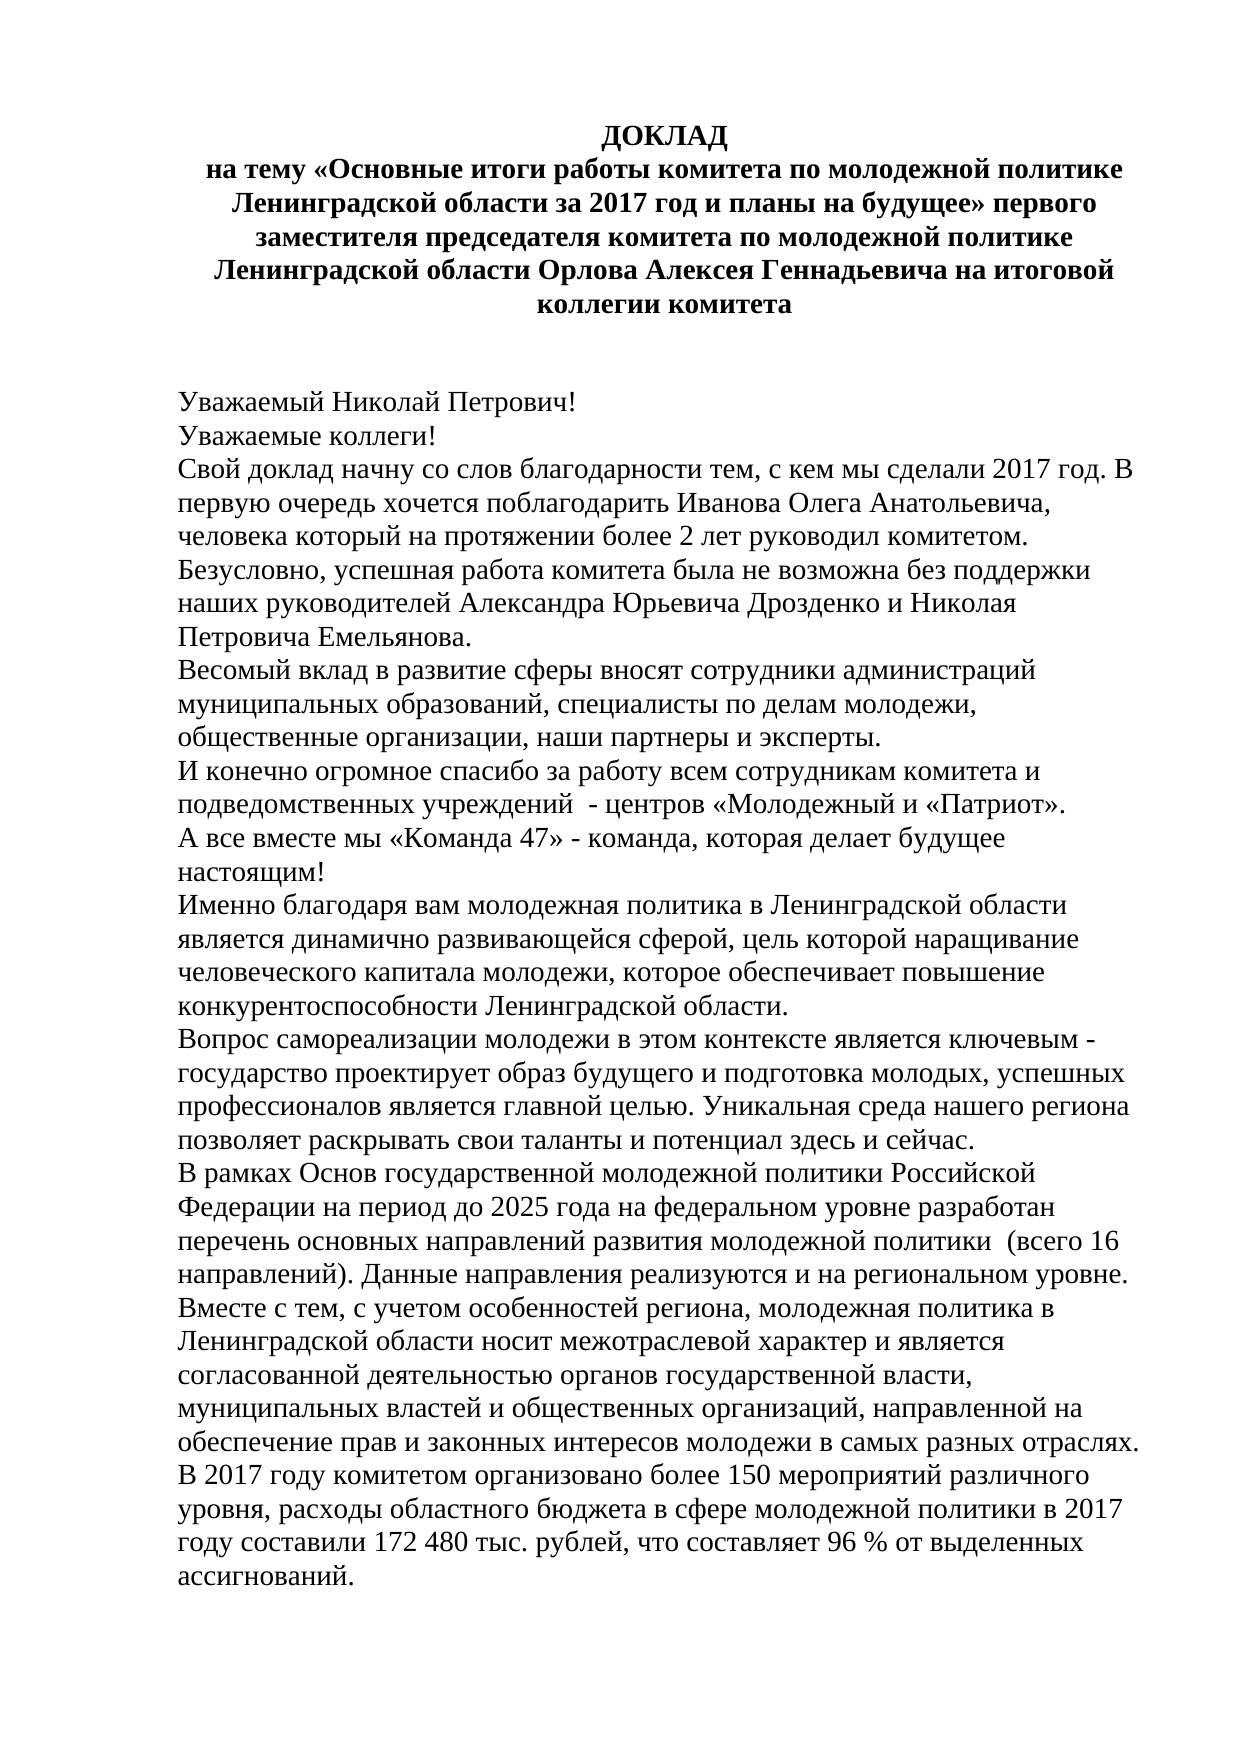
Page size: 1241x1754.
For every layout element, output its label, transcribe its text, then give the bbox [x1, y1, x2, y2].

text на тему «Основные итоги работы комитета по молодежной политике Ленинградской области за 2017 год и планы на будущее» первого заместителя председателя комитета по молодежной политике Ленинградской области Орлова Алексея Геннадьевича на итоговой коллегии комитета [177, 152, 1152, 319]
text ДОКЛАД [177, 118, 1152, 152]
text И конечно огромное спасибо за работу всем сотрудникам комитета и подведомственных учреждений - центров «Молодежный и «Патриот». [177, 753, 1152, 820]
text А все вместе мы «Команда 47» - команда, которая делает будущее настоящим! [177, 820, 1152, 887]
text Безусловно, успешная работа комитета была не возможна без поддержки наших руководителей Александра Юрьевича Дрозденко и Николая Петровича Емельянова. [177, 552, 1152, 652]
text Именно благодаря вам молодежная политика в Ленинградской области является динамично развивающейся сферой, цель которой наращивание человеческого капитала молодежи, которое обеспечивает повышение конкурентоспособности Ленинградской области. [177, 887, 1152, 1021]
text Уважаемый Николай Петрович! [177, 384, 1152, 418]
text В 2017 году комитетом организовано более 150 мероприятий различного уровня, расходы областного бюджета в сфере молодежной политики в 2017 году составили 172 480 тыс. рублей, что составляет 96 % от выделенных ассигнований. [177, 1457, 1152, 1592]
text Уважаемые коллеги! [177, 418, 1152, 451]
text Вместе с тем, с учетом особенностей региона, молодежная политика в Ленинградской области носит межотраслевой характер и является согласованной деятельностью органов государственной власти, муниципальных властей и общественных организаций, направленной на обеспечение прав и законных интересов молодежи в самых разных отраслях. [177, 1290, 1152, 1457]
text Весомый вклад в развитие сферы вносят сотрудники администраций муниципальных образований, специалисты по делам молодежи, общественные организации, наши партнеры и эксперты. [177, 652, 1152, 753]
text В рамках Основ государственной молодежной политики Российской Федерации на период до 2025 года на федеральном уровне разработан перечень основных направлений развития молодежной политики (всего 16 направлений). Данные направления реализуются и на региональном уровне. [177, 1156, 1152, 1290]
text Вопрос самореализации молодежи в этом контексте является ключевым - государство проектирует образ будущего и подготовка молодых, успешных профессионалов является главной целью. Уникальная среда нашего региона позволяет раскрывать свои таланты и потенциал здесь и сейчас. [177, 1021, 1152, 1156]
text Свой доклад начну со слов благодарности тем, с кем мы сделали 2017 год. В первую очередь хочется поблагодарить Иванова Олега Анатольевича, человека который на протяжении более 2 лет руководил комитетом. [177, 451, 1152, 552]
